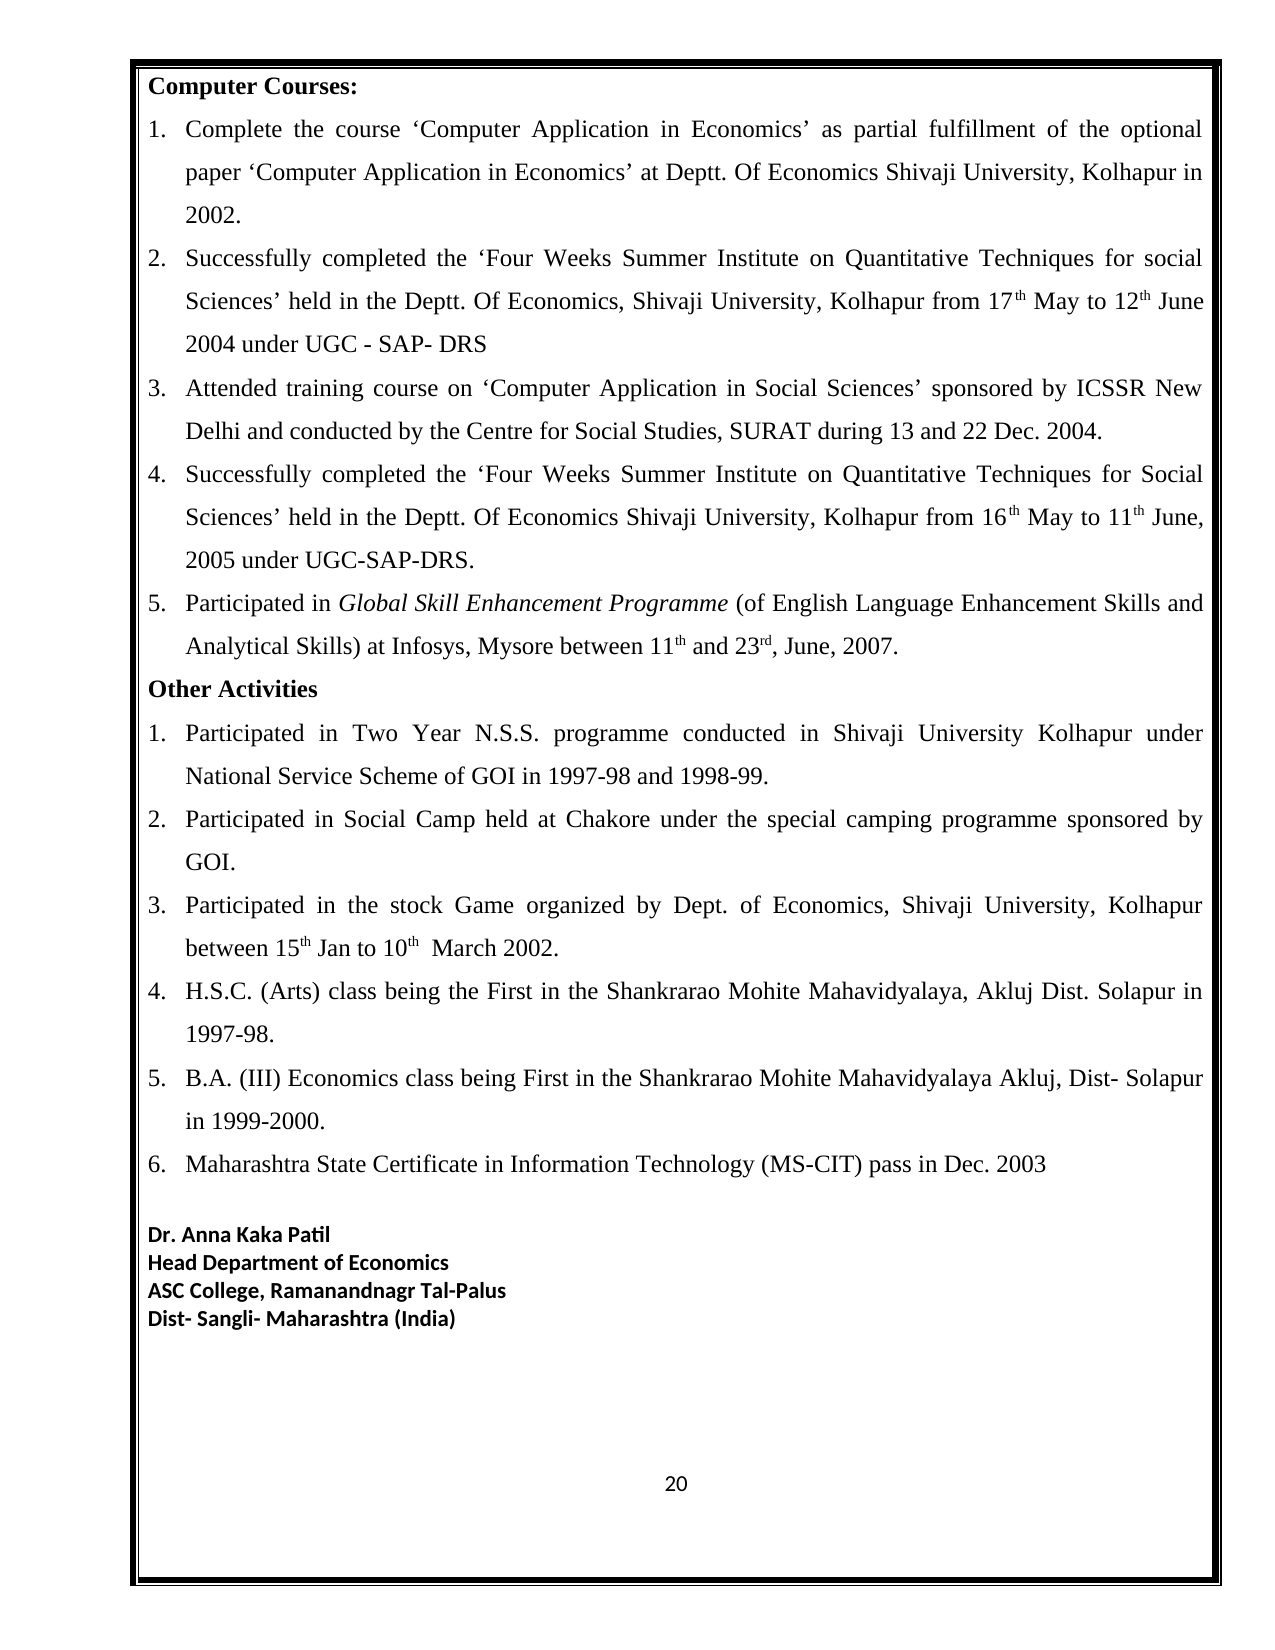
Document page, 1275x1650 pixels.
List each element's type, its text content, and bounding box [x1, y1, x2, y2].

text ASC College, Ramanandnagr Tal-Palus [148, 1276, 1204, 1304]
text Head Department of Economics [148, 1248, 1204, 1276]
list Participated in the stock Game organized by Dept. of Economics, Shivaji University, Kolhapur between 15th Jan to 10th March 2002. [148, 890, 1204, 962]
list Maharashtra State Certificate in Information Technology (MS-CIT) pass in Dec. 2003 [148, 1149, 1204, 1178]
text Dr. Anna Kaka Patil [148, 1220, 1204, 1248]
list Attended training course on ‘Computer Application in Social Sciences’ sponsored by ICSSR New Delhi and conducted by the Centre for Social Studies, during 13 and 22 Dec. 2004. [148, 373, 1204, 444]
list Successfully completed the ‘Four Weeks Summer Institute on Quantitative Techniques for social Sciences’ held in the Deptt. Of Economics, Shivaji University, Kolhapur from 17th May to 12th June 2004 under UGC - SAP- DRS [148, 243, 1204, 358]
text Other Activities [148, 674, 1204, 703]
list Successfully completed the ‘Four Weeks Summer Institute on Quantitative Techniques for Social Sciences’ held in the Deptt. Of Economics Shivaji University, Kolhapur from 16th May to 11th June, 2005 under UGC-SAP-DRS. [148, 459, 1204, 574]
list Participated in Global Skill Enhancement Programme (of English Language Enhancement Skills and Analytical Skills) at Infosys, Mysore between 11th and 23rd, June, 2007. [148, 588, 1204, 660]
list Complete the course ‘Computer Application in Economics’ as partial fulfillment of the optional paper ‘Computer Application in Economics’ at Deptt. Of Economics Shivaji University, Kolhapur in 2002. [148, 114, 1204, 229]
list H.S.C. (Arts) class being the First in the Shankrarao Mohite Mahavidyalaya, Akluj Dist. Solapur in 1997-98. [148, 976, 1204, 1048]
list B.A. (III) Economics class being First in the Shankrarao Mohite Mahavidyalaya Akluj, Dist- Solapur in 1999-2000. [148, 1063, 1204, 1134]
list Participated in Two Year N.S.S. programme conducted in Shivaji University Kolhapur under National Service Scheme of GOI in 1997-98 and 1998-99. [148, 718, 1204, 789]
text Dist- Sangli- Maharashtra (India) [148, 1304, 1204, 1332]
list Participated in Social Camp held at Chakore under the special camping programme sponsored by GOI. [148, 804, 1204, 876]
text Computer Courses: [148, 71, 1204, 99]
